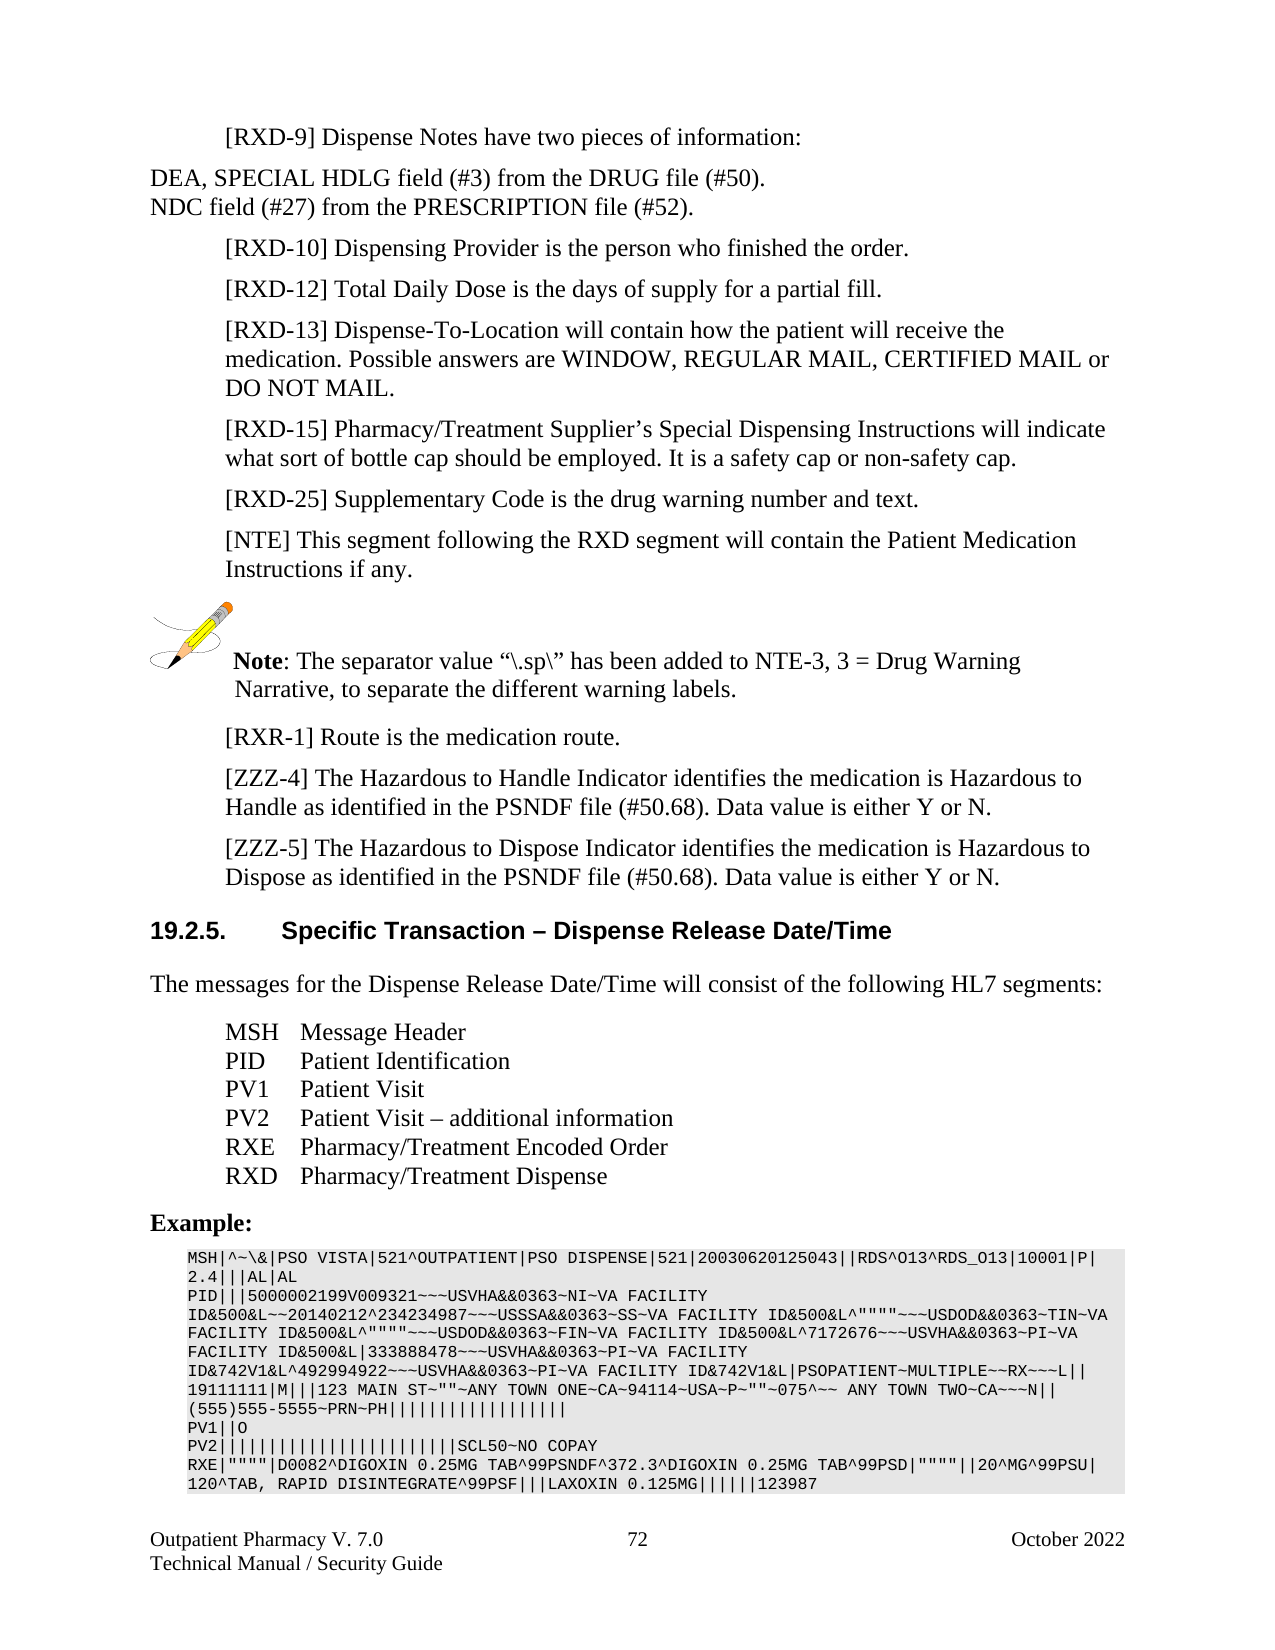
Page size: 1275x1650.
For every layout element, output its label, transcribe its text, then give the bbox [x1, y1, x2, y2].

text [RXD-9] Dispense Notes have two pieces of information: [225, 122, 1125, 151]
text RXE Pharmacy/Treatment Encoded Order [225, 1132, 1125, 1161]
text [RXD-13] Dispense-To-Location will contain how the patient will receive the medication. Possible answers are WINDOW, REGULAR MAIL, CERTIFIED MAIL or DO NOT MAIL. [225, 316, 1125, 402]
text PID Patient Identification [225, 1046, 1125, 1074]
text [RXR-1] Route is the medication route. [225, 722, 1125, 751]
text DEA, SPECIAL HDLG field (#3) from the DRUG file (#50). [150, 163, 1125, 192]
text [RXD-10] Dispensing Provider is the person who finished the order. [225, 233, 1125, 262]
subtitle 19.2.5. Specific Transaction – Dispense Release Date/Time [150, 916, 1125, 944]
text [RXD-12] Total Daily Dose is the days of supply for a partial fill. [225, 274, 1125, 303]
text RXD Pharmacy/Treatment Dispense [225, 1161, 1125, 1189]
text PV1 Patient Visit [225, 1074, 1125, 1103]
text [ZZZ-5] The Hazardous to Dispose Indicator identifies the medication is Hazardous to Dispose as identified in the PSNDF file (#50.68). Data value is either Y or N. [225, 833, 1125, 891]
text PID|||5000002199V009321~~~USVHA&&0363~NI~VA FACILITY ID&500&L~~20140212^234234987~~~USSSA&&0363~SS~VA FACILITY ID&500&L^""""~~~USDOD&&0363~TIN~VA FACILITY ID&500&L^""""~~~USDOD&&0363~FIN~VA FACILITY ID&500&L^7172676~~~USVHA&&0363~PI~VA FACILITY ID&500&L|333888478~~~USVHA&&0363~PI~VA FACILITY ID&742V1&L^492994922~~~USVHA&&0363~PI~VA FACILITY ID&742V1&L|PSOPATIENT~MULTIPLE~~RX~~~L||19111111|M|||123 MAIN ST~""~ANY TOWN ONE~CA~94114~USA~P~""~075^~~ ANY TOWN TWO~CA~~~N||(555)555-5555~PRN~PH|||||||||||||||||| [187, 1287, 1125, 1419]
text PV1||O [187, 1419, 1125, 1438]
text Note: The separator value “\.sp\” has been added to NTE-3, 3 = Drug Warning Narrative, to separate the different warning labels. [150, 602, 1125, 703]
text [ZZZ-4] The Hazardous to Handle Indicator identifies the medication is Hazardous to Handle as identified in the PSNDF file (#50.68). Data value is either Y or N. [225, 763, 1125, 821]
text MSH Message Header [225, 1017, 1125, 1046]
text RXE|""""|D0082^DIGOXIN 0.25MG TAB^99PSNDF^372.3^DIGOXIN 0.25MG TAB^99PSD|""""||20^MG^99PSU|120^TAB, RAPID DISINTEGRATE^99PSF|||LAXOXIN 0.125MG||||||123987 [187, 1457, 1125, 1494]
text The messages for the Dispense Release Date/Time will consist of the following HL7 segments: [150, 969, 1125, 998]
text MSH|^~\&|PSO VISTA|521^OUTPATIENT|PSO DISPENSE|521|20030620125043||RDS^O13^RDS_O13|10001|P|2.4|||AL|AL [187, 1249, 1125, 1287]
text NDC field (#27) from the PRESCRIPTION file (#52). [150, 192, 1125, 221]
text [RXD-25] Supplementary Code is the drug warning number and text. [225, 484, 1125, 513]
text [NTE] This segment following the RXD segment will contain the Patient Medication Instructions if any. [225, 526, 1125, 583]
text [RXD-15] Pharmacy/Treatment Supplier’s Special Dispensing Instructions will indicate what sort of bottle cap should be employed. It is a safety cap or non-safety cap. [225, 414, 1125, 472]
text PV2 Patient Visit – additional information [225, 1103, 1125, 1132]
text PV2||||||||||||||||||||||||SCL50~NO COPAY [187, 1438, 1125, 1457]
text Example: [150, 1208, 1125, 1237]
